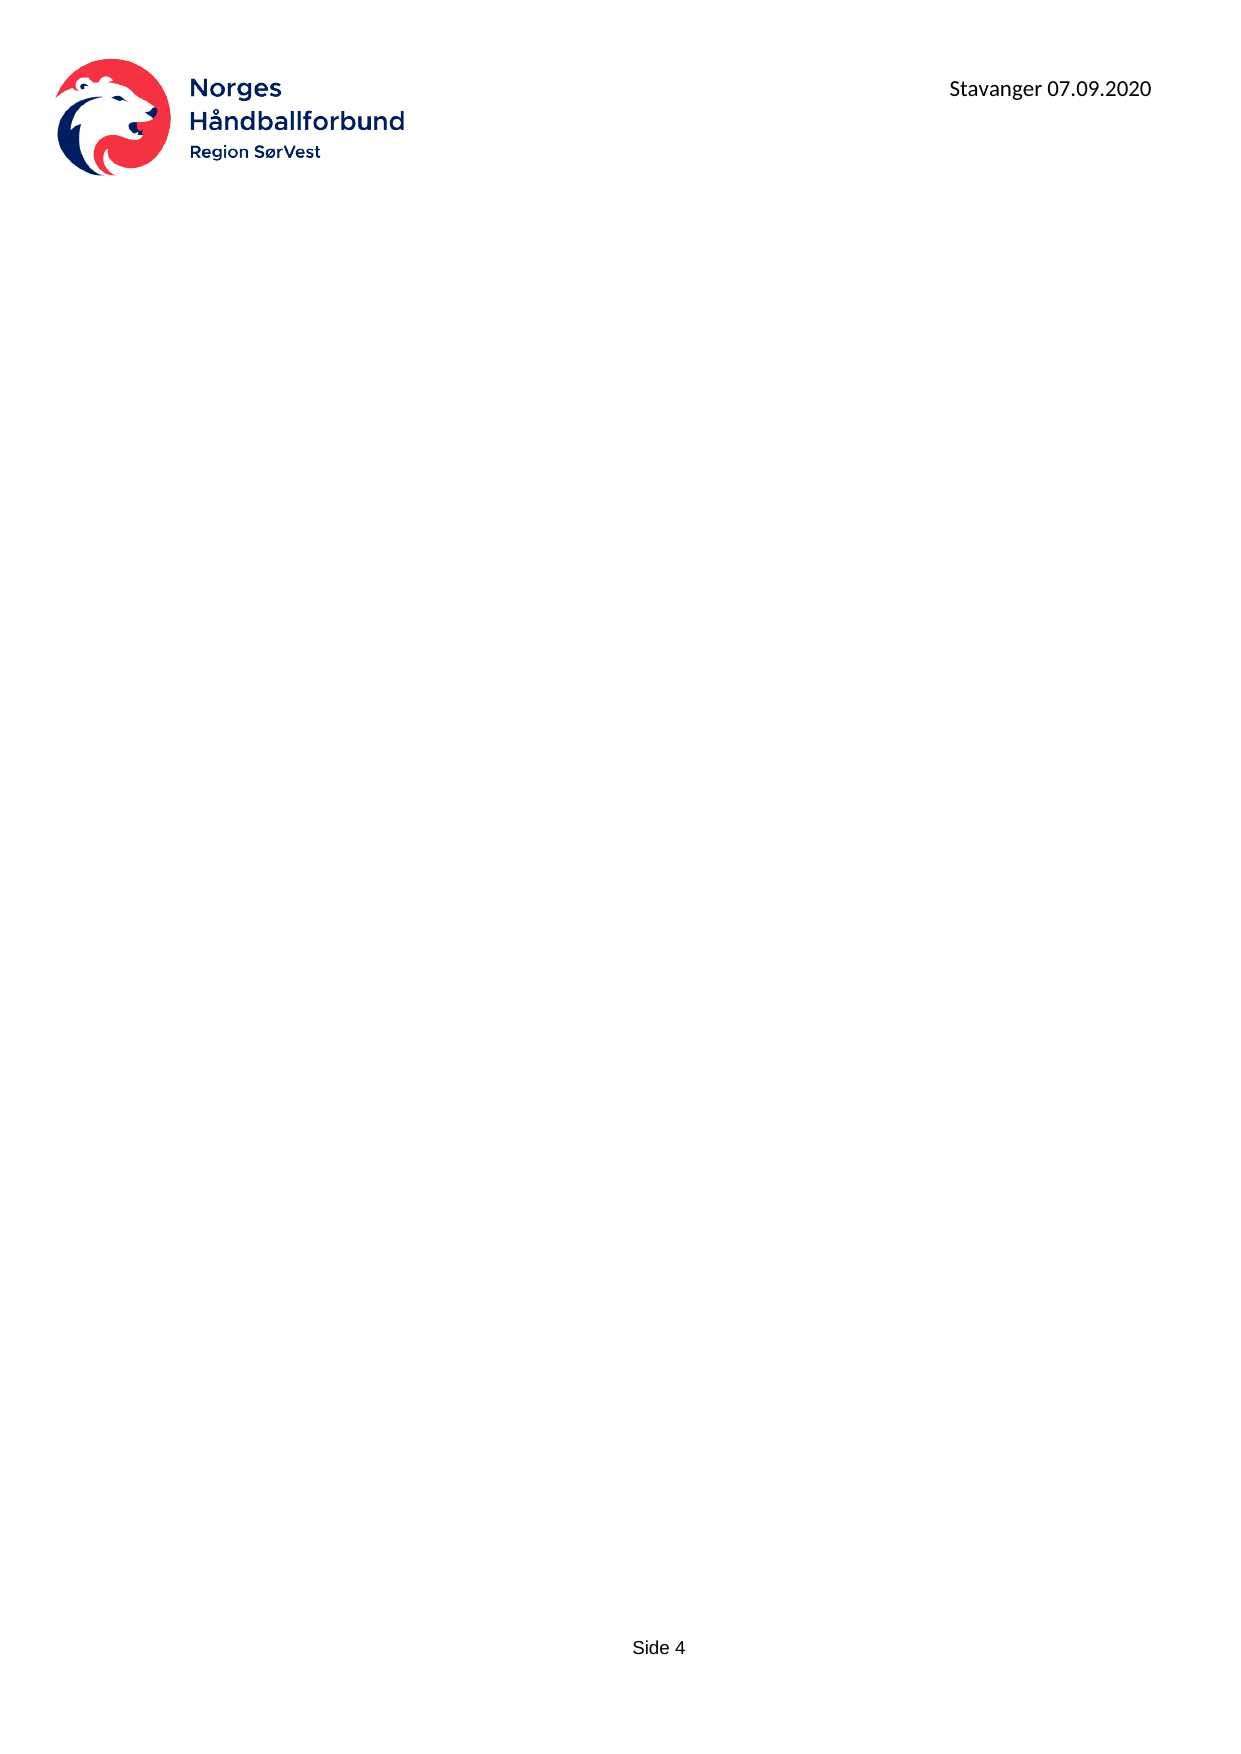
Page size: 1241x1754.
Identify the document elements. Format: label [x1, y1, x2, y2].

picture [50, 56, 404, 175]
